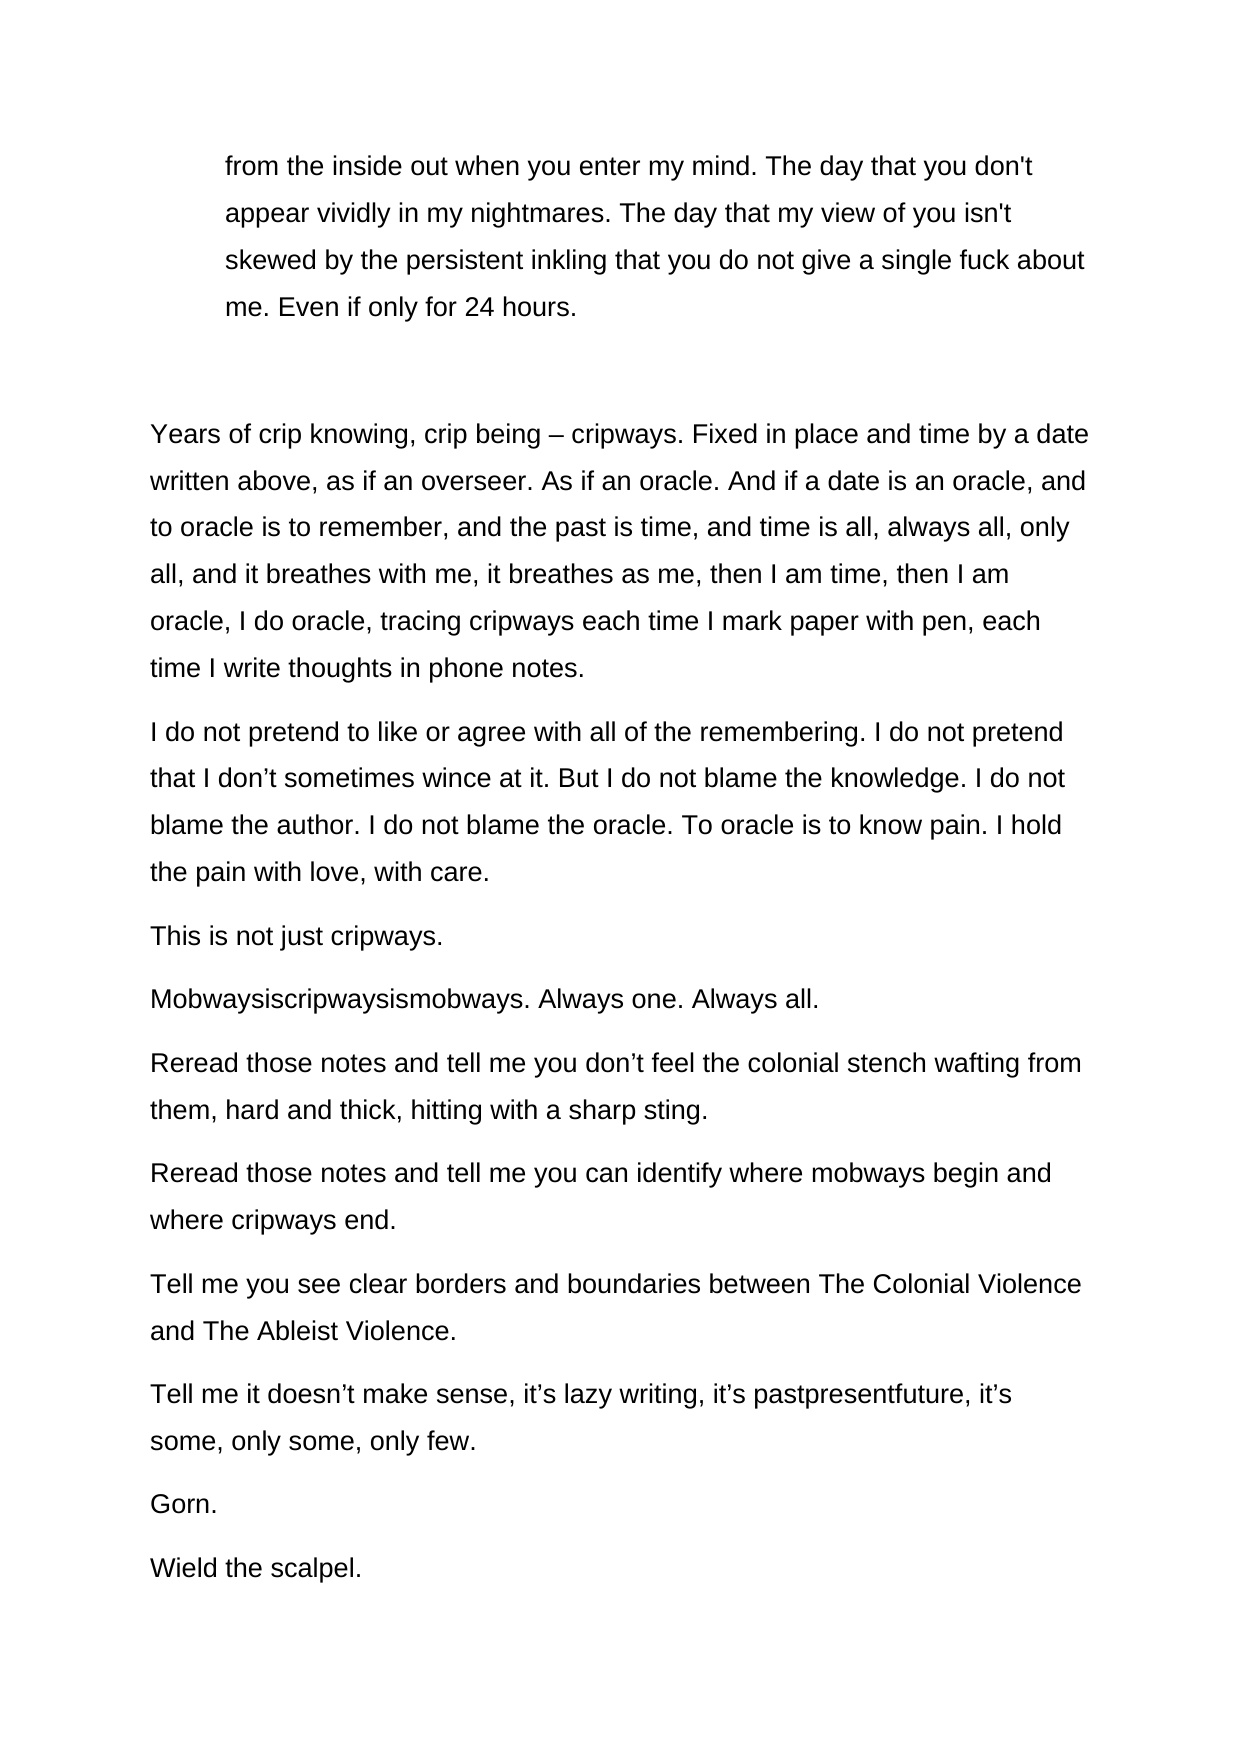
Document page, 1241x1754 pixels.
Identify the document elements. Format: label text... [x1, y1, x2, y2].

text Reread those notes and tell me you don’t feel the colonial stench wafting from them, hard and thick, hitting with a sharp sting. [150, 1047, 1090, 1125]
text Gorn. [150, 1488, 1090, 1520]
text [225, 150, 1090, 322]
text Tell me it doesn’t make sense, it’s lazy writing, it’s pastpresentfuture, it’s some, only some, only few. [150, 1378, 1090, 1456]
text Tell me you see clear borders and boundaries between The Colonial Violence and The Ableist Violence. [150, 1268, 1090, 1346]
text Years of crip knowing, crip being – cripways. Fixed in place and time by a date written above, as if an overseer. As if an oracle. And if a date is an oracle, and to oracle is to remember, and the past is time, and time is all, always all, only all, and it breathes with me, it breathes as me, then I am time, then I am oracle, I do oracle, tracing cripways each time I mark paper with pen, each time I write thoughts in phone notes. [150, 418, 1090, 683]
text This is not just cripways. [150, 920, 1090, 951]
text Reread those notes and tell me you can identify where mobways begin and where cripways end. [150, 1157, 1090, 1235]
text I do not pretend to like or agree with all of the remembering. I do not pretend that I don’t sometimes wince at it. But I do not blame the knowledge. I do not blame the author. I do not blame the oracle. To oracle is to know pain. I hold the pain with love, with care. [150, 716, 1090, 887]
text Wield the scalpel. [150, 1552, 1090, 1583]
text Mobwaysiscripwaysismobways. Always one. Always all. [150, 983, 1090, 1014]
